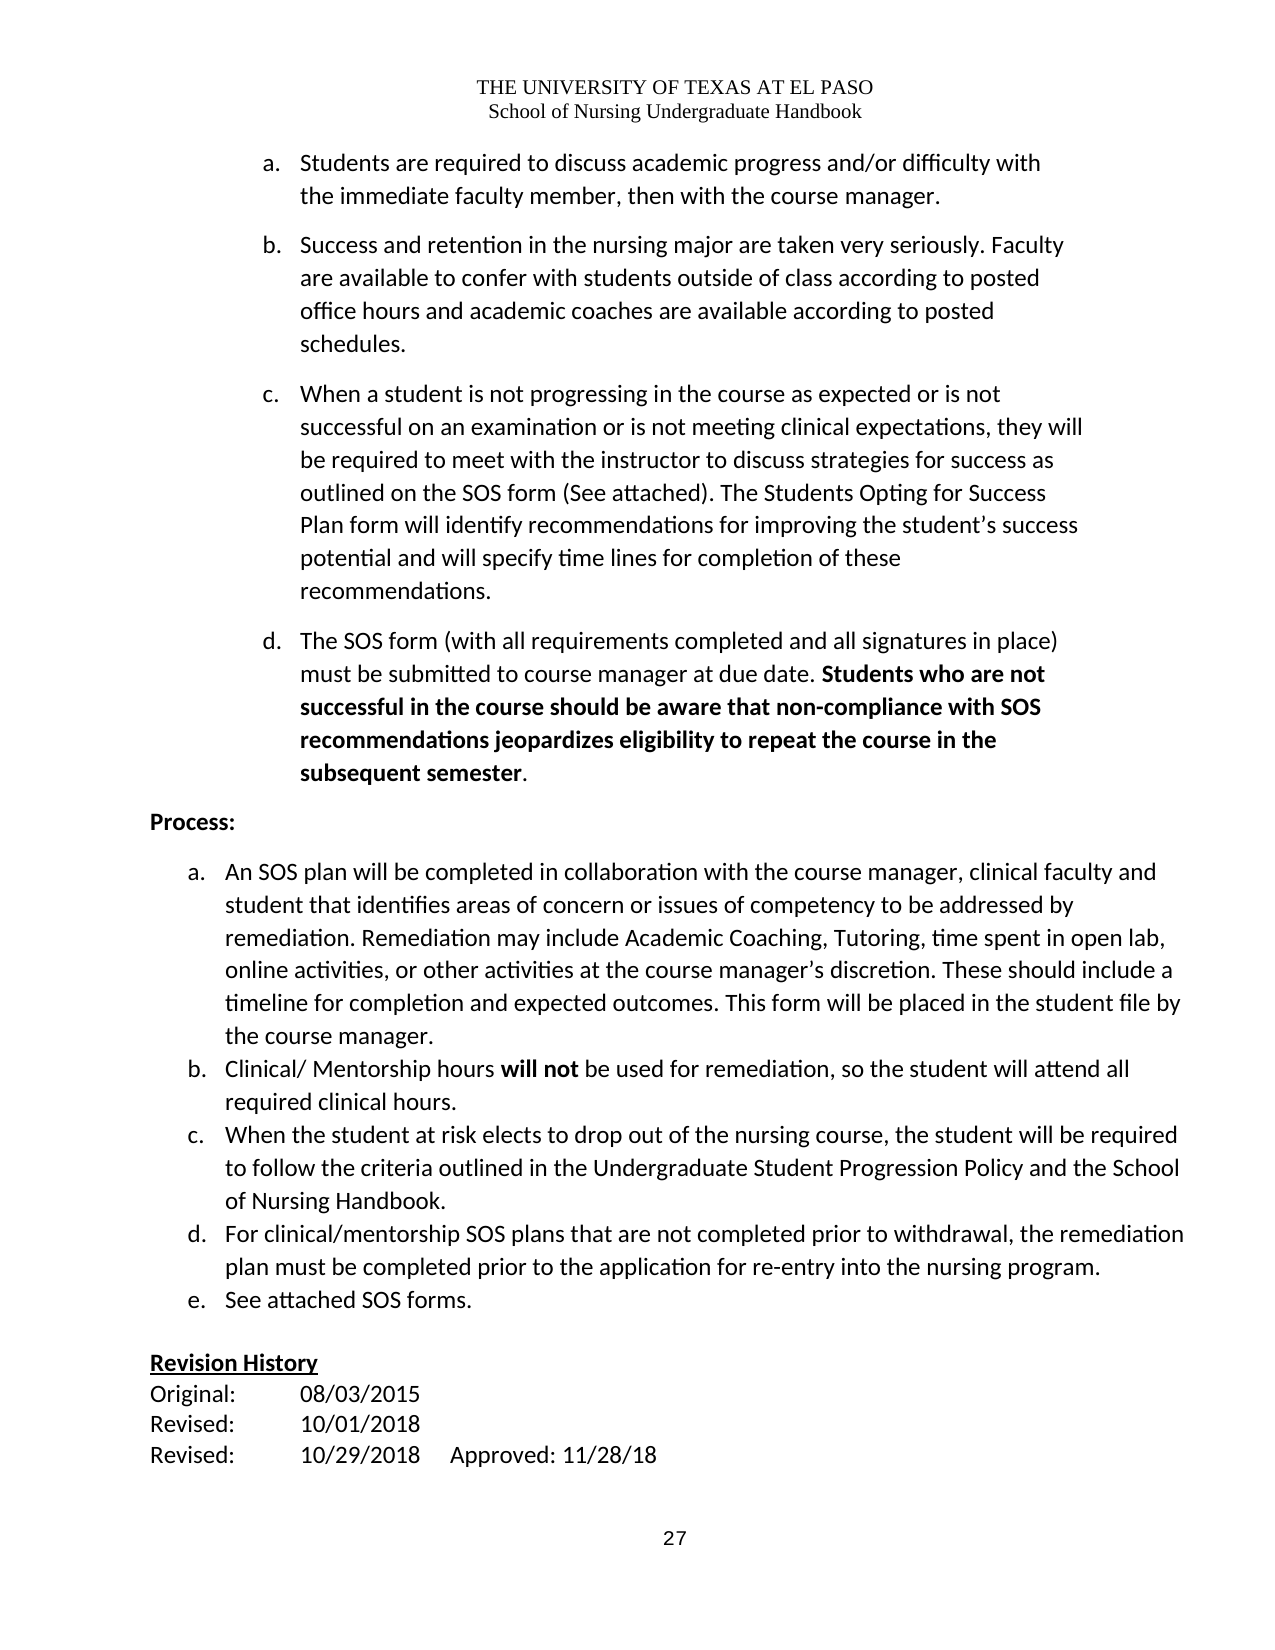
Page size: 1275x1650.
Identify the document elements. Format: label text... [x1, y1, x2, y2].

list For clinical/mentorship SOS plans that are not completed prior to withdrawal, the remediation plan must be completed prior to the application for re-entry into the nursing program. [187, 1218, 1200, 1281]
text Revised: 10/29/2018 Approved: 11/28/18 [150, 1439, 1200, 1469]
list Success and retention in the nursing major are taken very seriously. Faculty are available to confer with students outside of class according to posted office hours and academic coaches are available according to posted schedules. [262, 230, 1067, 359]
list See attached SOS forms. [187, 1284, 1200, 1314]
list When a student is not progressing in the course as expected or is not successful on an examination or is not meeting clinical expectations, they will be required to meet with the instructor to discuss strategies for success as outlined on the SOS form (See attached). The Students Opting for Success Plan form will identify recommendations for improving the student’s success potential and will specify time lines for completion of these recommendations. [262, 378, 1094, 606]
list The SOS form (with all requirements completed and all signatures in place) must be submitted to course manager at due date. Students who are not successful in the course should be aware that non-compliance with SOS recommendations jeopardizes eligibility to repeat the course in the subsequent semester. [262, 625, 1094, 787]
list An SOS plan will be completed in collaboration with the course manager, clinical faculty and student that identifies areas of concern or issues of competency to be addressed by remediation. Remediation may include Academic Coaching, Tutoring, time spent in open lab, online activities, or other activities at the course manager’s discretion. These should include a timeline for completion and expected outcomes. This form will be placed in the student file by the course manager. [187, 856, 1200, 1051]
list When the student at risk elects to drop out of the nursing course, the student will be required to follow the criteria outlined in the Undergraduate Student Progression Policy and the School of Nursing Handbook. [187, 1119, 1200, 1216]
text Revised: 10/01/2018 [150, 1408, 1200, 1439]
text Original: 08/03/2015 [150, 1378, 1200, 1408]
list Clinical/ Mentorship hours will not be used for remediation, so the student will attend all required clinical hours. [187, 1053, 1200, 1117]
text Process: [150, 806, 1200, 837]
text Revision History [150, 1347, 1200, 1378]
list Students are required to discuss academic progress and/or difficulty with the immediate faculty member, then with the course manager. [262, 147, 1054, 211]
